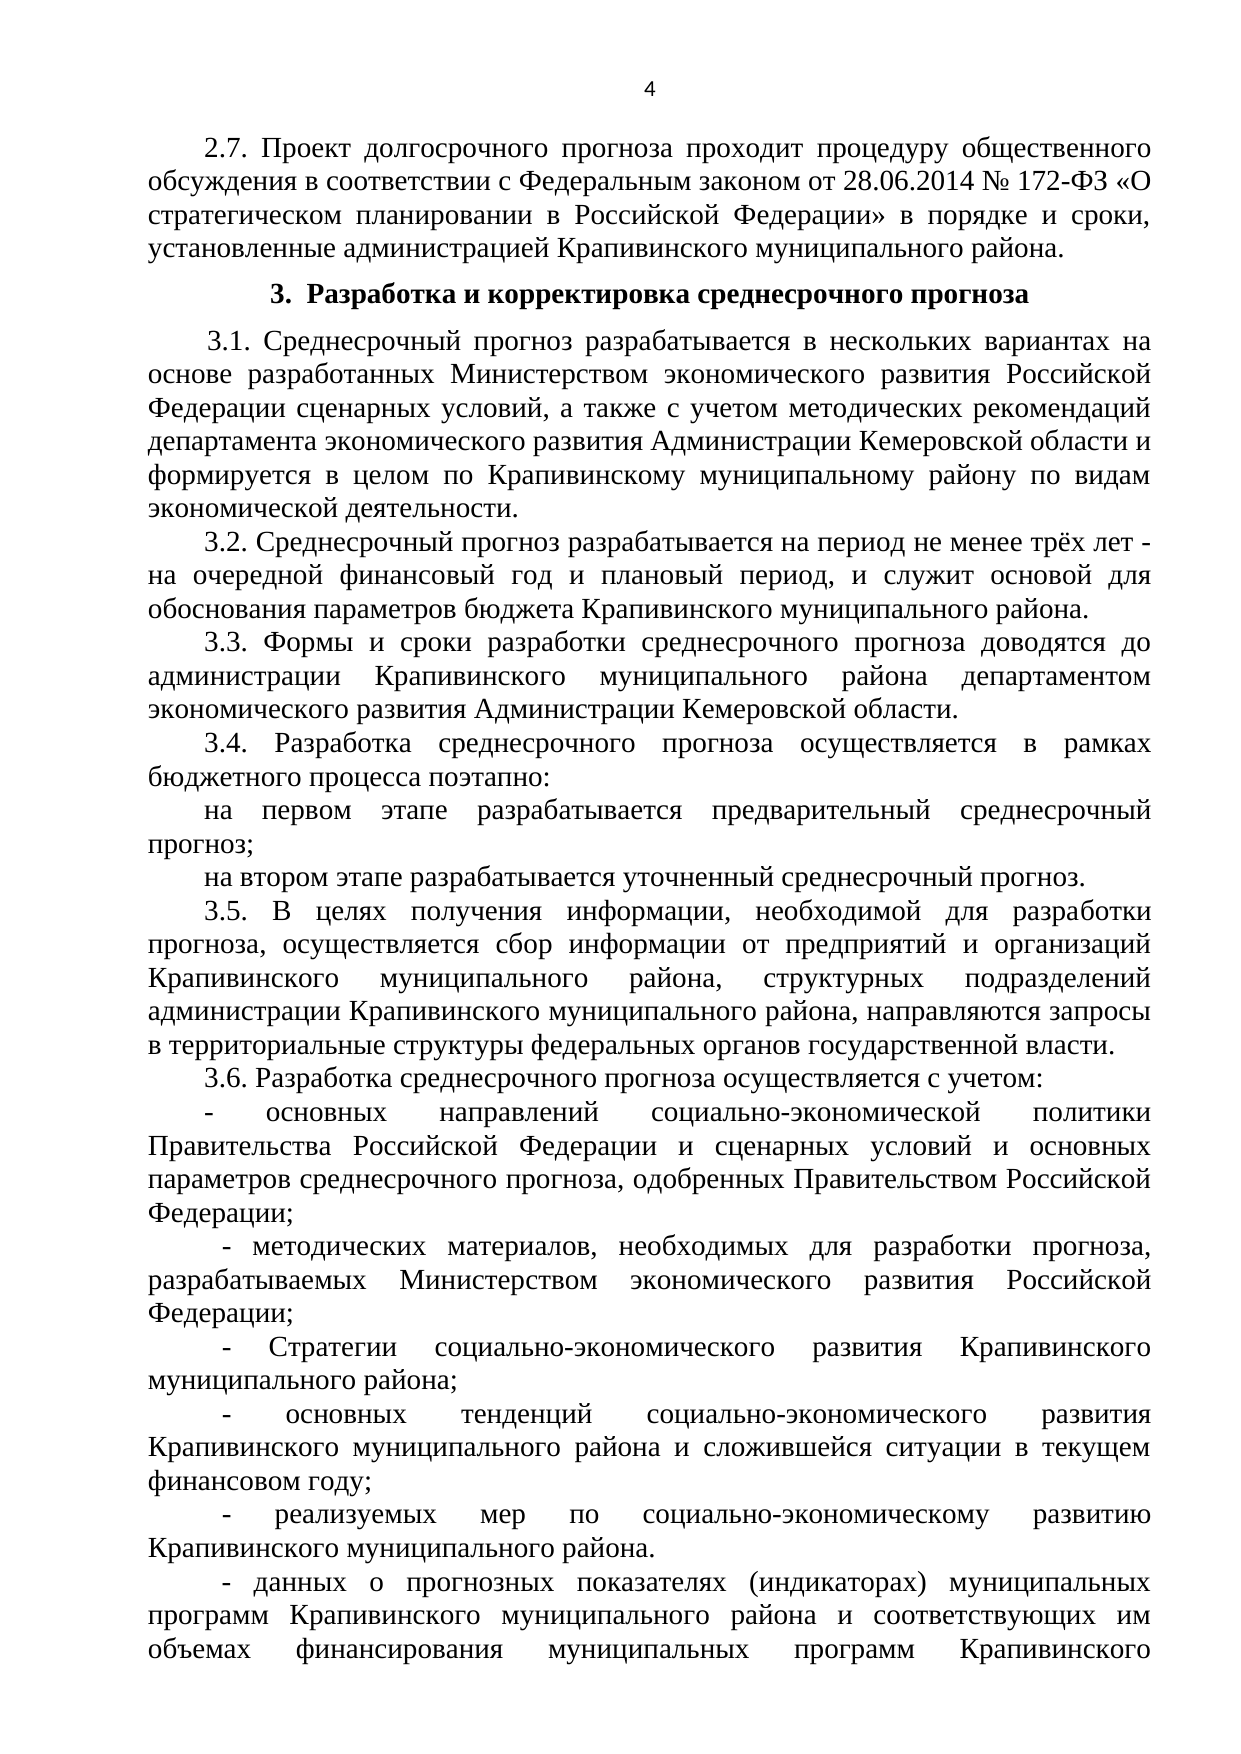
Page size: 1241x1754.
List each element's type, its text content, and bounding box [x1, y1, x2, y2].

text 2.7. Проект долгосрочного прогноза проходит процедуру общественного обсуждения в соответствии с Федеральным законом от 28.06.2014 № 172-ФЗ «О стратегическом планировании в Российской Федерации» в порядке и сроки, установленные администрацией Крапивинского муниципального района. [148, 130, 1152, 264]
text 3.6. Разработка среднесрочного прогноза осуществляется с учетом: [148, 1061, 1152, 1094]
text - основных тенденций социально-экономического развития Крапивинского муниципального района и сложившейся ситуации в текущем финансовом году; [148, 1396, 1152, 1497]
text 3.3. Формы и сроки разработки среднесрочного прогноза доводятся до администрации Крапивинского муниципального района департаментом экономического развития Администрации Кемеровской области. [148, 624, 1152, 725]
text - основных направлений социально-экономической политики Правительства Российской Федерации и сценарных условий и основных параметров среднесрочного прогноза, одобренных Правительством Российской Федерации; [148, 1094, 1152, 1228]
text на втором этапе разрабатывается уточненный среднесрочный прогноз. [148, 859, 1152, 893]
text 3.5. В целях получения информации, необходимой для разработки прогноза, осуществляется сбор информации от предприятий и организаций Крапивинского муниципального района, структурных подразделений администрации Крапивинского муниципального района, направляются запросы в территориальные структуры федеральных органов государственной власти. [148, 893, 1152, 1061]
text - методических материалов, необходимых для разработки прогноза, разрабатываемых Министерством экономического развития Российской Федерации; [148, 1228, 1152, 1329]
text 3.2. Среднесрочный прогноз разрабатывается на период не менее трёх лет - на очередной финансовый год и плановый период, и служит основой для обоснования параметров бюджета Крапивинского муниципального района. [148, 524, 1152, 624]
text 3.4. Разработка среднесрочного прогноза осуществляется в рамках бюджетного процесса поэтапно: [148, 725, 1152, 792]
text - реализуемых мер по социально-экономическому развитию Крапивинского муниципального района. [148, 1497, 1152, 1564]
text 3.1. Среднесрочный прогноз разрабатывается в нескольких вариантах на основе разработанных Министерством экономического развития Российской Федерации сценарных условий, а также с учетом методических рекомендаций департамента экономического развития Администрации Кемеровской области и формируется в целом по Крапивинскому муниципальному району по видам экономической деятельности. [148, 323, 1152, 524]
text на первом этапе разрабатывается предварительный среднесрочный прогноз; [148, 792, 1152, 859]
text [148, 1564, 1152, 1664]
text 3. Разработка и корректировка среднесрочного прогноза [148, 277, 1152, 310]
text - Стратегии социально-экономического развития Крапивинского муниципального района; [148, 1329, 1152, 1396]
